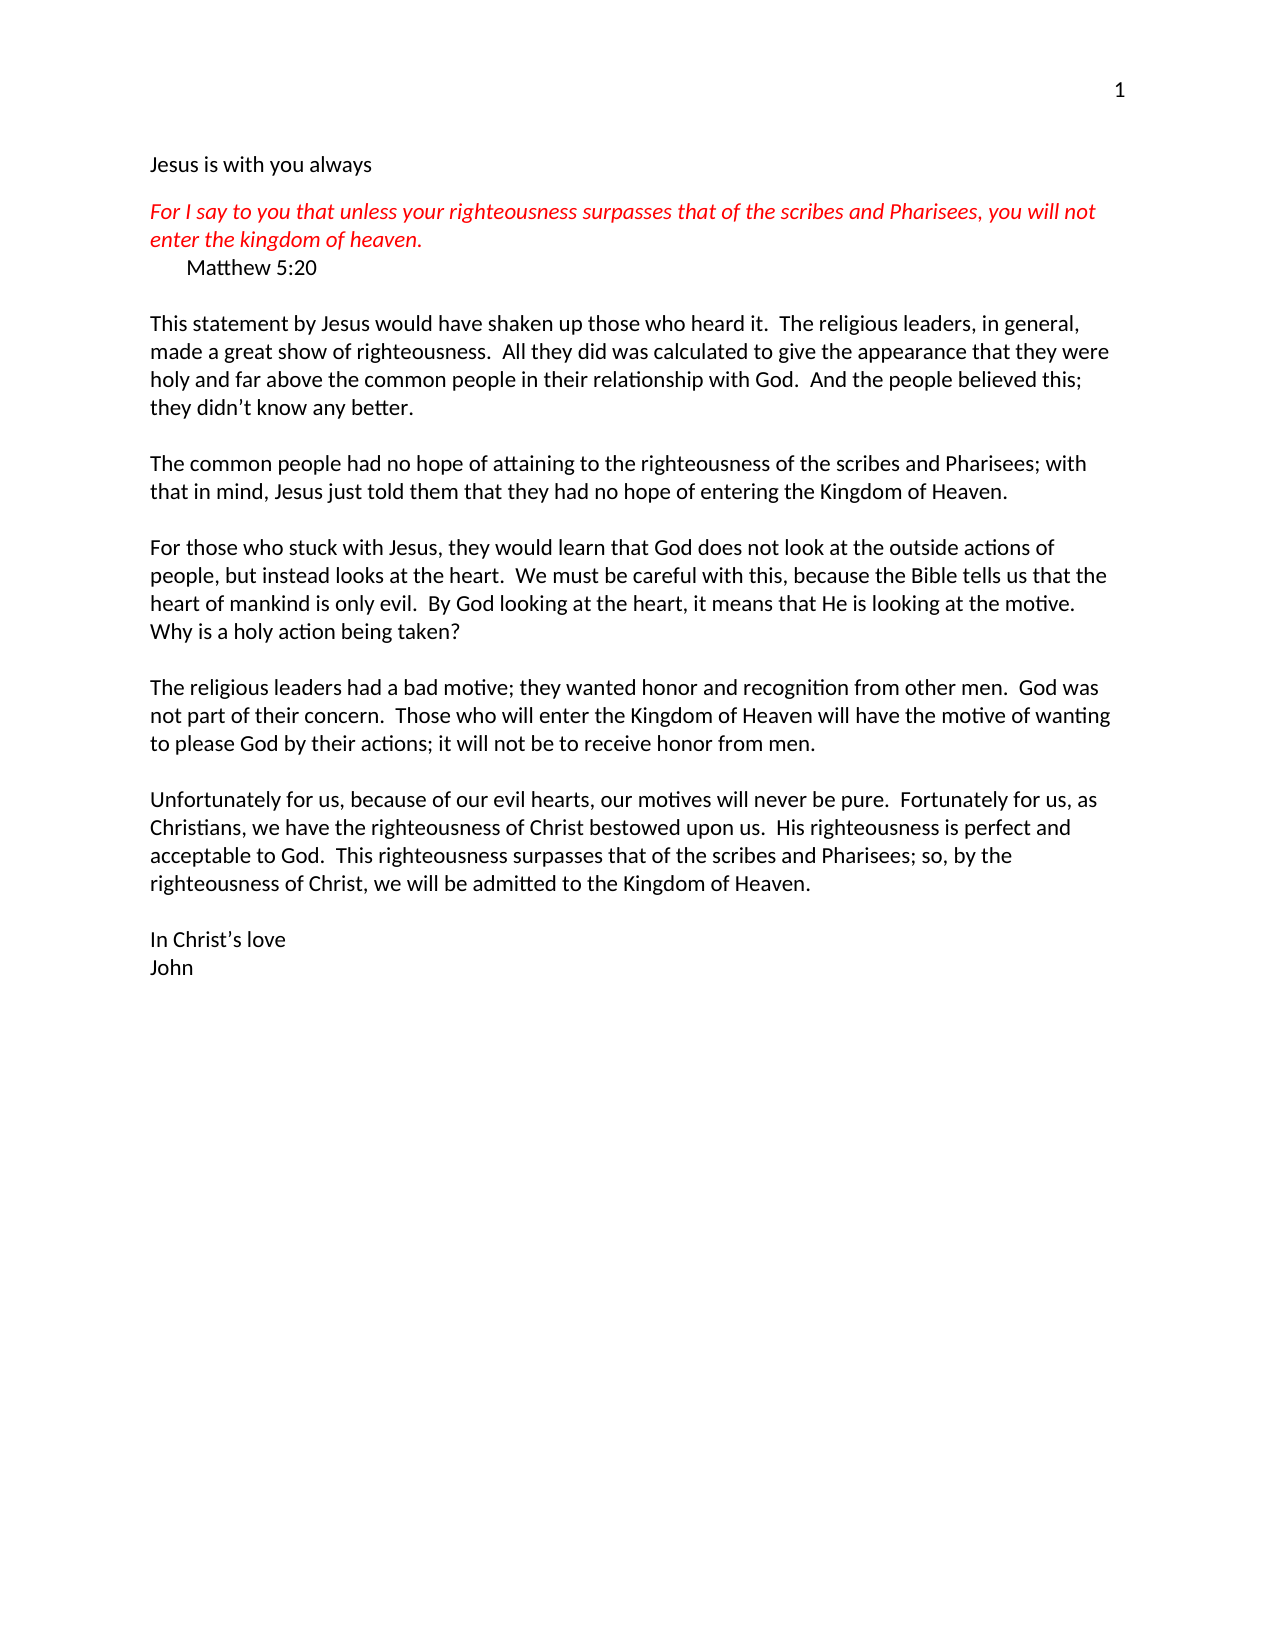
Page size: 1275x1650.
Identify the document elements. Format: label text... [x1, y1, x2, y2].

text The common people had no hope of attaining to the righteousness of the scribes and Pharisees; with that in mind, Jesus just told them that they had no hope of entering the Kingdom of Heaven. [150, 449, 1125, 505]
text Matthew 5:20 [150, 253, 1125, 281]
text Unfortunately for us, because of our evil hearts, our motives will never be pure. Fortunately for us, as Christians, we have the righteousness of Christ bestowed upon us. His righteousness is perfect and acceptable to God. This righteousness surpasses that of the scribes and Pharisees; so, by the righteousness of Christ, we will be admitted to the Kingdom of Heaven. [150, 785, 1125, 897]
text John [150, 953, 1125, 981]
text For those who stuck with Jesus, they would learn that God does not look at the outside actions of people, but instead looks at the heart. We must be careful with this, because the Bible tells us that the heart of mankind is only evil. By God looking at the heart, it means that He is looking at the motive. Why is a holy action being taken? [150, 533, 1125, 645]
text Jesus is with you always [150, 150, 1125, 178]
text This statement by Jesus would have shaken up those who heard it. The religious leaders, in general, made a great show of righteousness. All they did was calculated to give the appearance that they were holy and far above the common people in their relationship with God. And the people believed this; they didn’t know any better. [150, 309, 1125, 421]
text In Christ’s love [150, 925, 1125, 953]
text For I say to you that unless your righteousness surpasses that of the scribes and Pharisees, you will not enter the kingdom of heaven. [150, 197, 1125, 253]
text The religious leaders had a bad motive; they wanted honor and recognition from other men. God was not part of their concern. Those who will enter the Kingdom of Heaven will have the motive of wanting to please God by their actions; it will not be to receive honor from men. [150, 673, 1125, 757]
